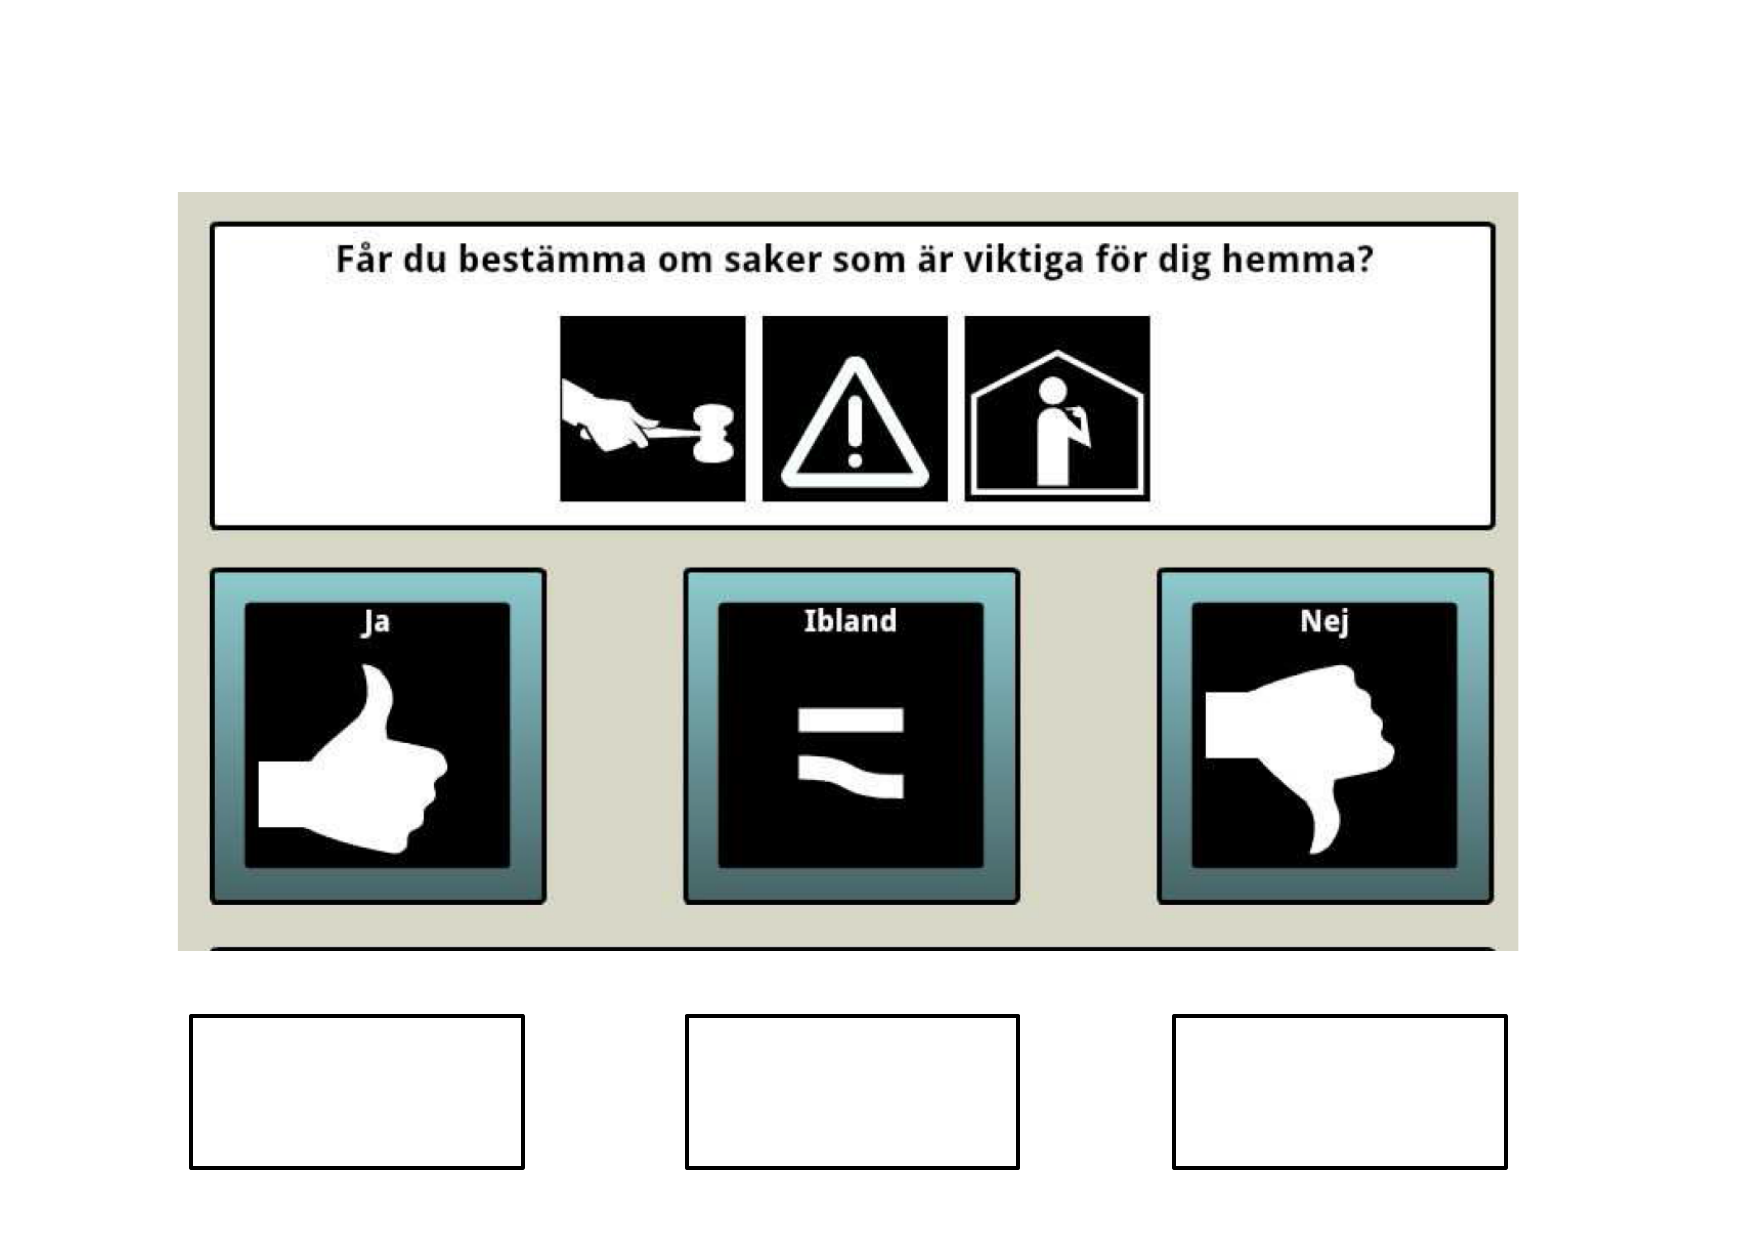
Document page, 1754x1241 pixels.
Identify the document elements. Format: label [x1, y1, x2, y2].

picture [177, 192, 1519, 951]
